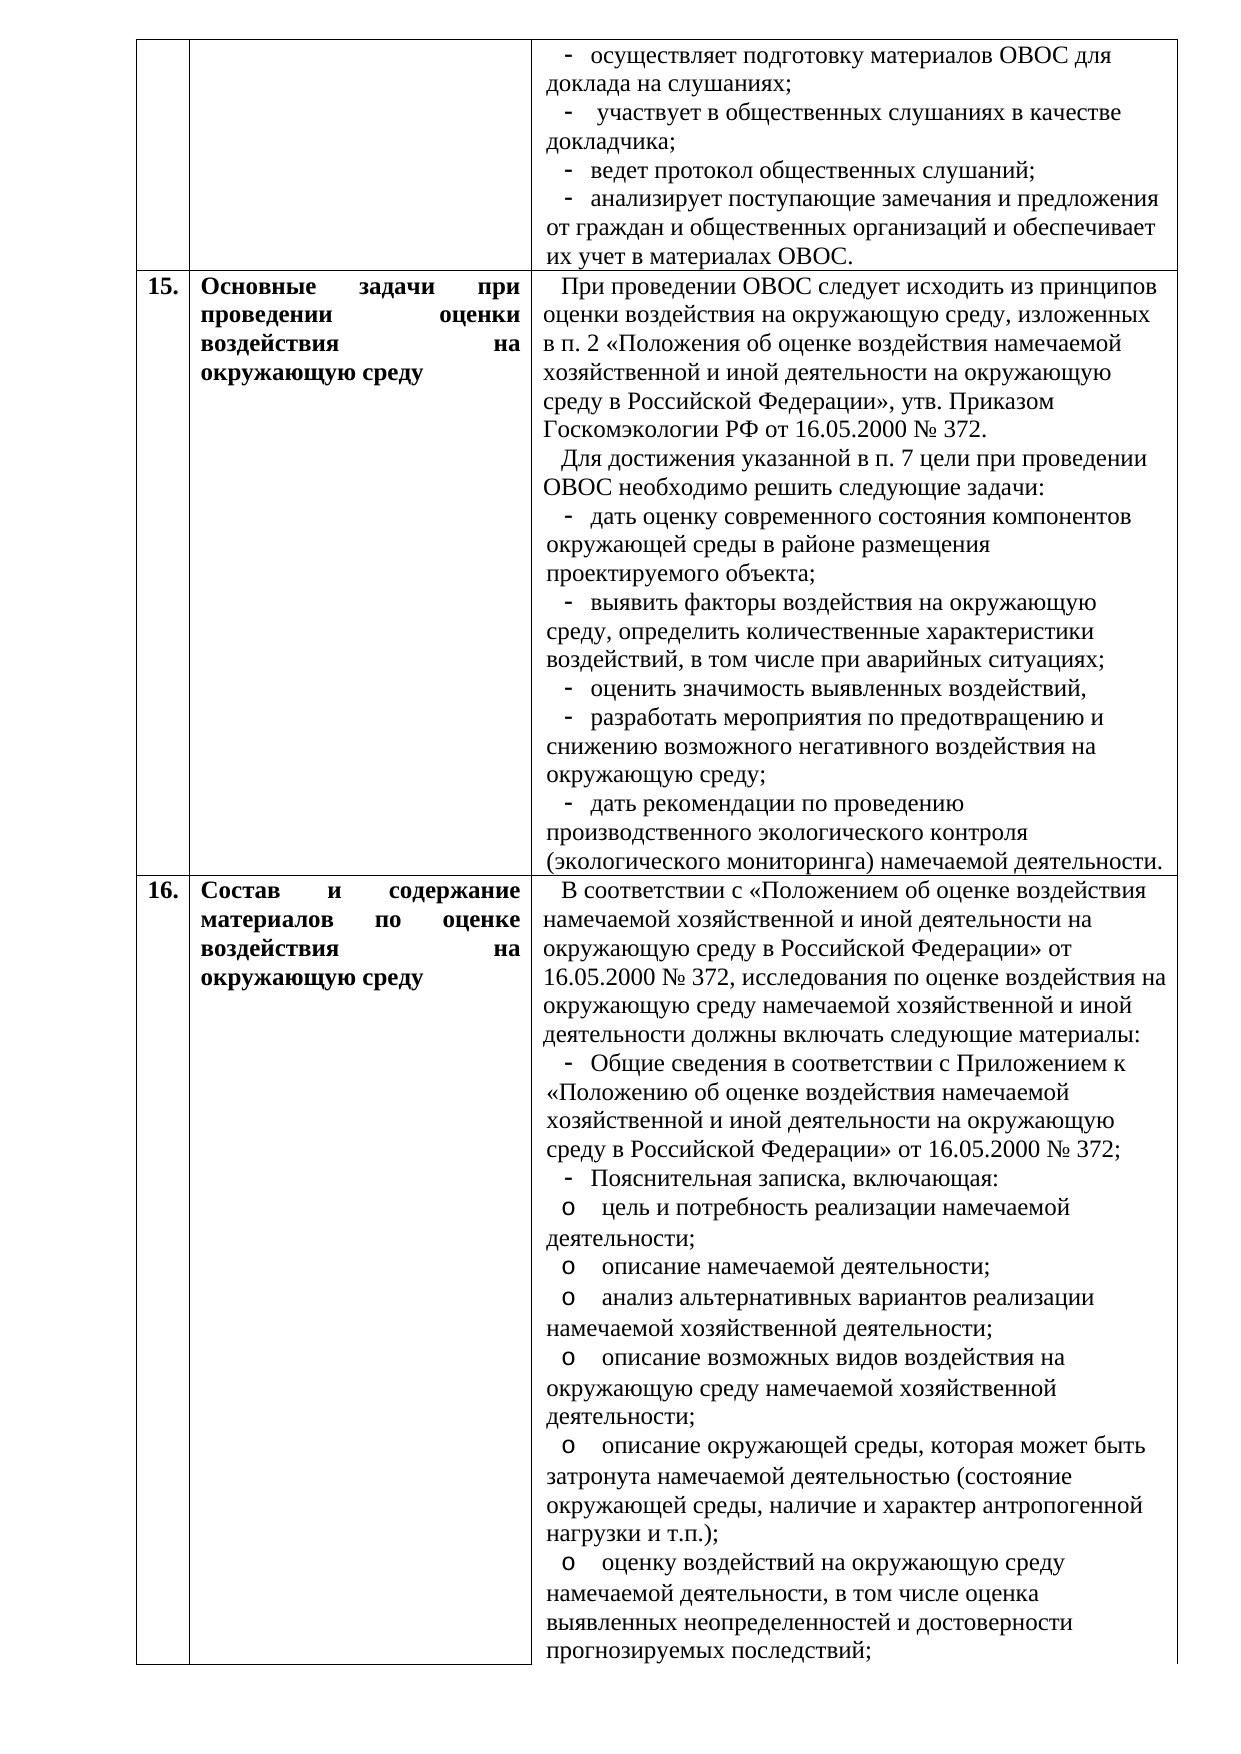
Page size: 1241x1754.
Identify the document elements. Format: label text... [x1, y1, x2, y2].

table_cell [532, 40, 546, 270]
table_cell [137, 40, 189, 270]
table_cell Основные задачи при проведении оценки воздействия на окружающую среду [190, 271, 531, 874]
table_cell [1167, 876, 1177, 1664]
table_cell [137, 271, 189, 874]
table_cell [190, 40, 531, 270]
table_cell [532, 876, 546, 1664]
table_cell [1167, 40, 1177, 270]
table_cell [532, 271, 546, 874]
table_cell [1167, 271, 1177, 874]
table_cell [137, 876, 189, 1664]
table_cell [190, 876, 531, 1664]
